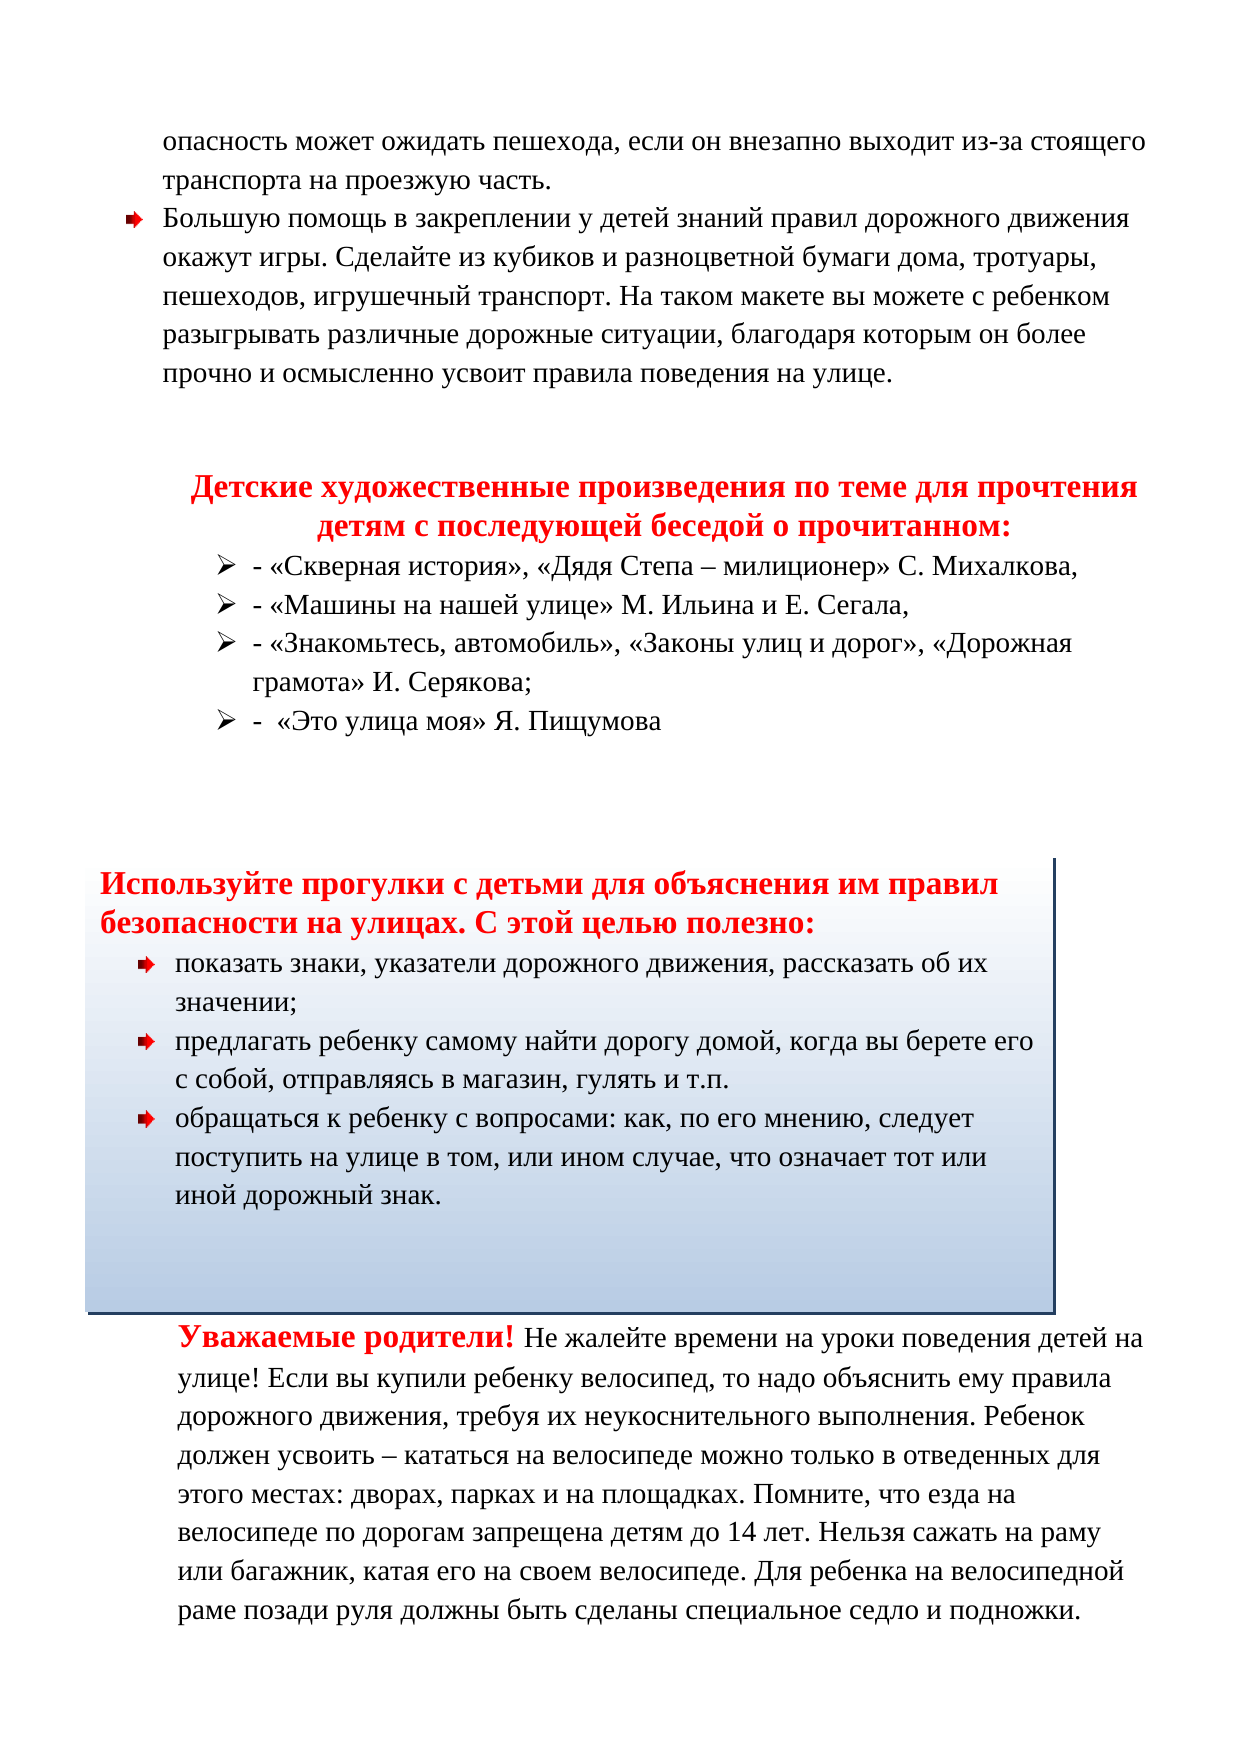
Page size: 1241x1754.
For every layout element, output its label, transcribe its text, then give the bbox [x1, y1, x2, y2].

picture [138, 1110, 155, 1128]
list - «Скверная история», «Дядя Степа – милиционер» С. Михалкова, [215, 543, 1152, 582]
list - «Это улица моя» Я. Пищумова [215, 698, 1152, 736]
picture [138, 1033, 155, 1050]
list - «Знакомьтесь, автомобиль», «Законы улиц и дорог», «Дорожная грамота» И. Серякова; [215, 621, 1152, 698]
text Детские художественные произведения по теме для прочтения детям с последующей беседой о прочитанном: [177, 466, 1152, 543]
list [125, 118, 1152, 195]
list Большую помощь в закреплении у детей знаний правил дорожного движения окажут игры. Сделайте из кубиков и разноцветной бумаги дома, тротуары, пешеходов, игрушечный транспорт. На таком макете вы можете с ребенком разыгрывать различные дорожные ситуации, благодаря которым он более прочно и осмысленно усвоит правила поведения на улице. [125, 195, 1152, 389]
picture [138, 956, 155, 973]
picture [126, 211, 143, 228]
text Уважаемые родители! Не жалейте времени на уроки поведения детей на улице! Если вы купили ребенку велосипед, то надо объяснить ему правила дорожного движения, требуя их неукоснительного выполнения. Ребенок должен усвоить – кататься на велосипеде можно только в отведенных для этого местах: дворах, парках и на площадках. Помните, что езда на велосипеде по дорогам запрещена детям до 14 лет. Нельзя сажать на раму или багажник, катая его на своем велосипеде. Для ребенка на велосипедной раме позади руля должны быть сделаны специальное седло и подножки. [177, 1316, 1152, 1625]
list - «Машины на нашей улице» М. Ильина и Е. Сегала, [215, 582, 1152, 621]
